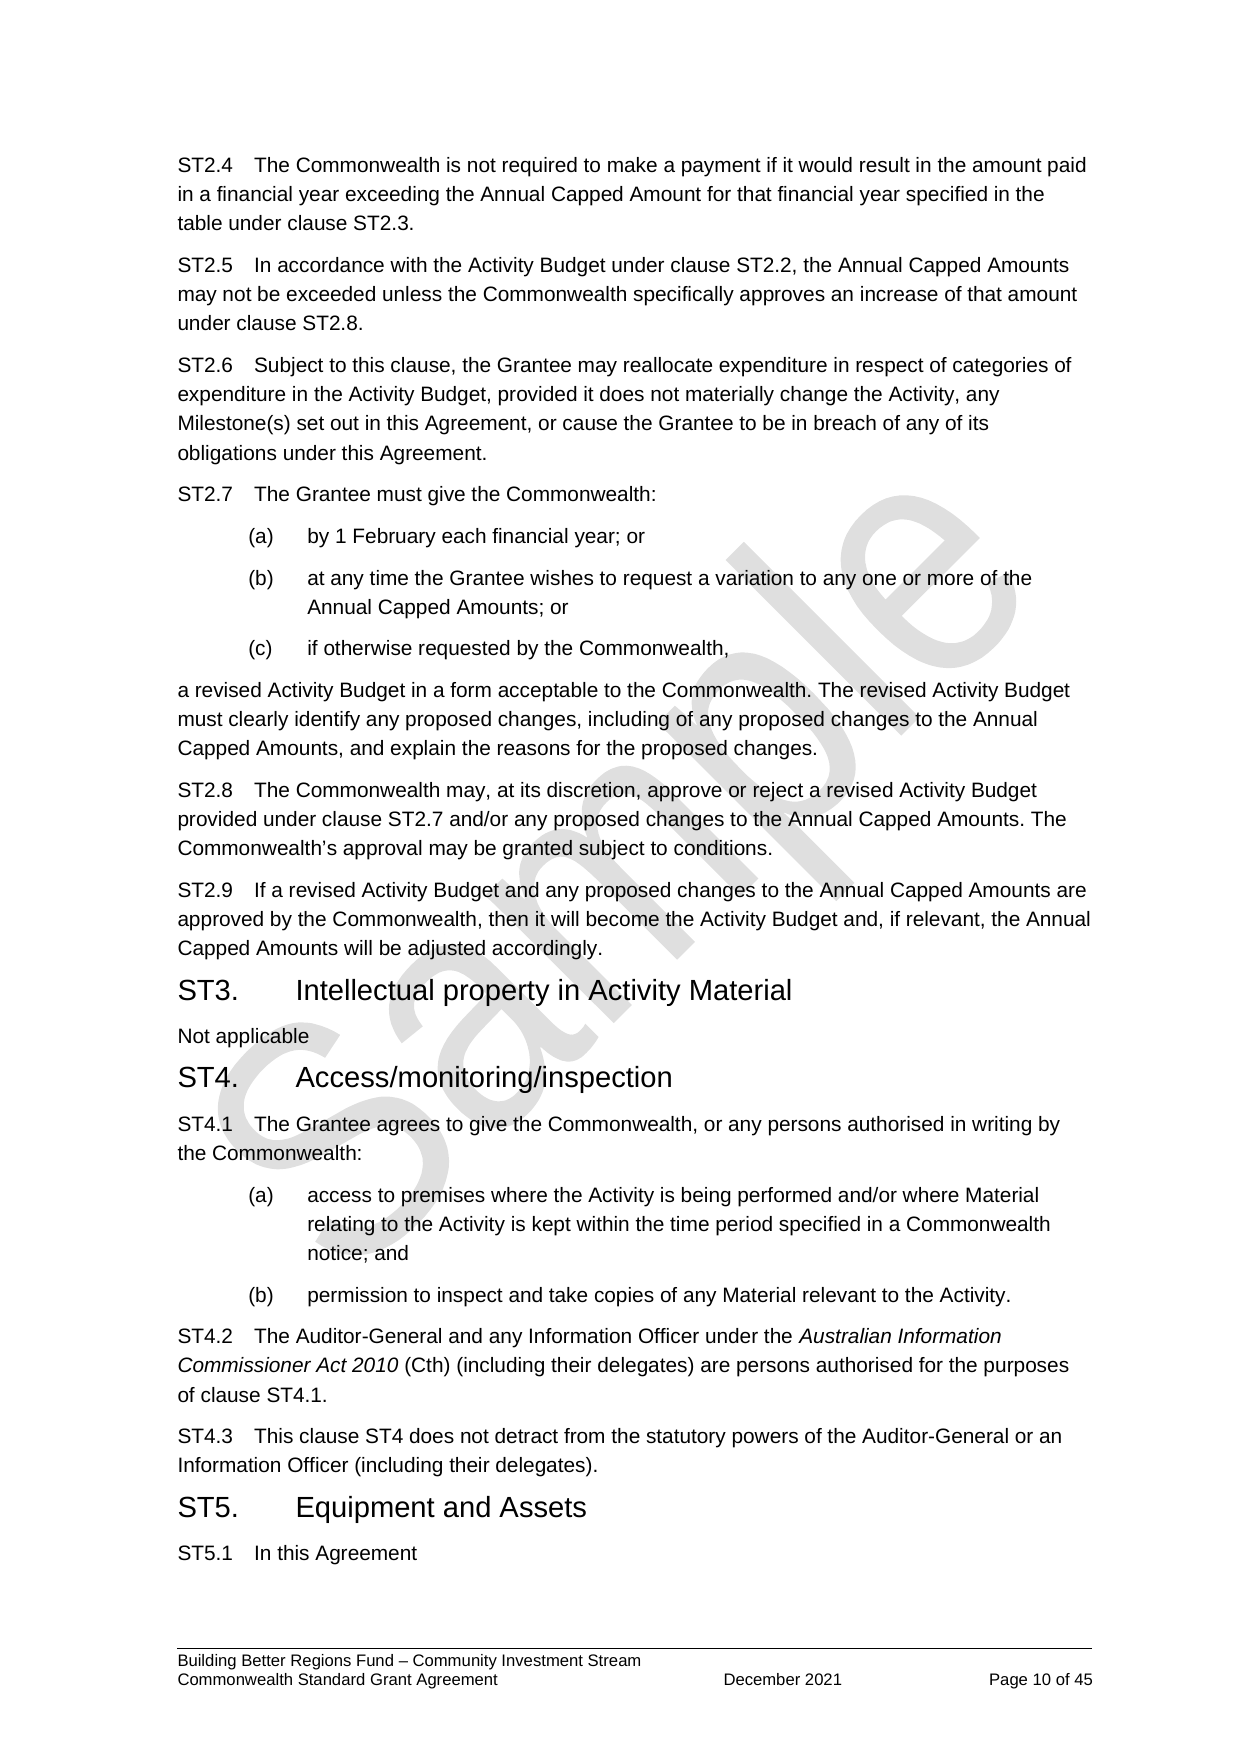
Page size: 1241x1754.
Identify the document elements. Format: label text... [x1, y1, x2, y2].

text ST2.9 If a revised Activity Budget and any proposed changes to the Annual Capped Amounts are approved by the Commonwealth, then it will become the Activity Budget and, if relevant, the Annual Capped Amounts will be adjusted accordingly. [177, 873, 1092, 960]
list at any time the Grantee wishes to request a variation to any one or more of the Annual Capped Amounts; or [248, 560, 1092, 618]
subtitle Access/monitoring/inspection [177, 1060, 1092, 1094]
text ST4.1 The Grantee agrees to give the Commonwealth, or any persons authorised in writing by the Commonwealth: [177, 1106, 1092, 1165]
text ST2.5 In accordance with the Activity Budget under clause ST2.2, the Annual Capped Amounts may not be exceeded unless the Commonwealth specifically approves an increase of that amount under clause ST2.8. [177, 248, 1092, 335]
list if otherwise requested by the Commonwealth, [248, 631, 1092, 660]
text ST2.6 Subject to this clause, the Grantee may reallocate expenditure in respect of categories of expenditure in the Activity Budget, provided it does not materially change the Activity, any Milestone(s) set out in this Agreement, or cause the Grantee to be in breach of any of its obligations under this Agreement. [177, 348, 1092, 464]
text (b) permission to inspect and take copies of any Material relevant to the Activity. [248, 1277, 1092, 1306]
text (a) access to premises where the Activity is being performed and/or where Material relating to the Activity is kept within the time period specified in a Commonwealth notice; and [248, 1177, 1092, 1265]
text ST2.4 The Commonwealth is not required to make a payment if it would result in the amount paid in a financial year exceeding the Annual Capped Amount for that financial year specified in the table under clause ST2.3. [177, 148, 1092, 235]
text ST2.7 The Grantee must give the Commonwealth: [177, 477, 1092, 506]
text Not applicable [177, 1019, 1092, 1048]
text ST4.2 The Auditor-General and any Information Officer under the Australian Information Commissioner Act 2010 (Cth) (including their delegates) are persons authorised for the purposes of clause ST4.1. [177, 1319, 1092, 1406]
text ST5.1 In this Agreement [177, 1536, 1092, 1565]
text ST4.3 This clause ST4 does not detract from the statutory powers of the Auditor-General or an Information Officer (including their delegates). [177, 1419, 1092, 1477]
subtitle Intellectual property in Activity Material [177, 973, 1092, 1006]
text a revised Activity Budget in a form acceptable to the Commonwealth. The revised Activity Budget must clearly identify any proposed changes, including of any proposed changes to the Annual Capped Amounts, and explain the reasons for the proposed changes. [177, 673, 1092, 760]
subtitle Equipment and Assets [177, 1490, 1092, 1523]
text ST2.8 The Commonwealth may, at its discretion, approve or reject a revised Activity Budget provided under clause ST2.7 and/or any proposed changes to the Annual Capped Amounts. The Commonwealth’s approval may be granted subject to conditions. [177, 773, 1092, 860]
list by 1 February each financial year; or [248, 518, 1092, 548]
